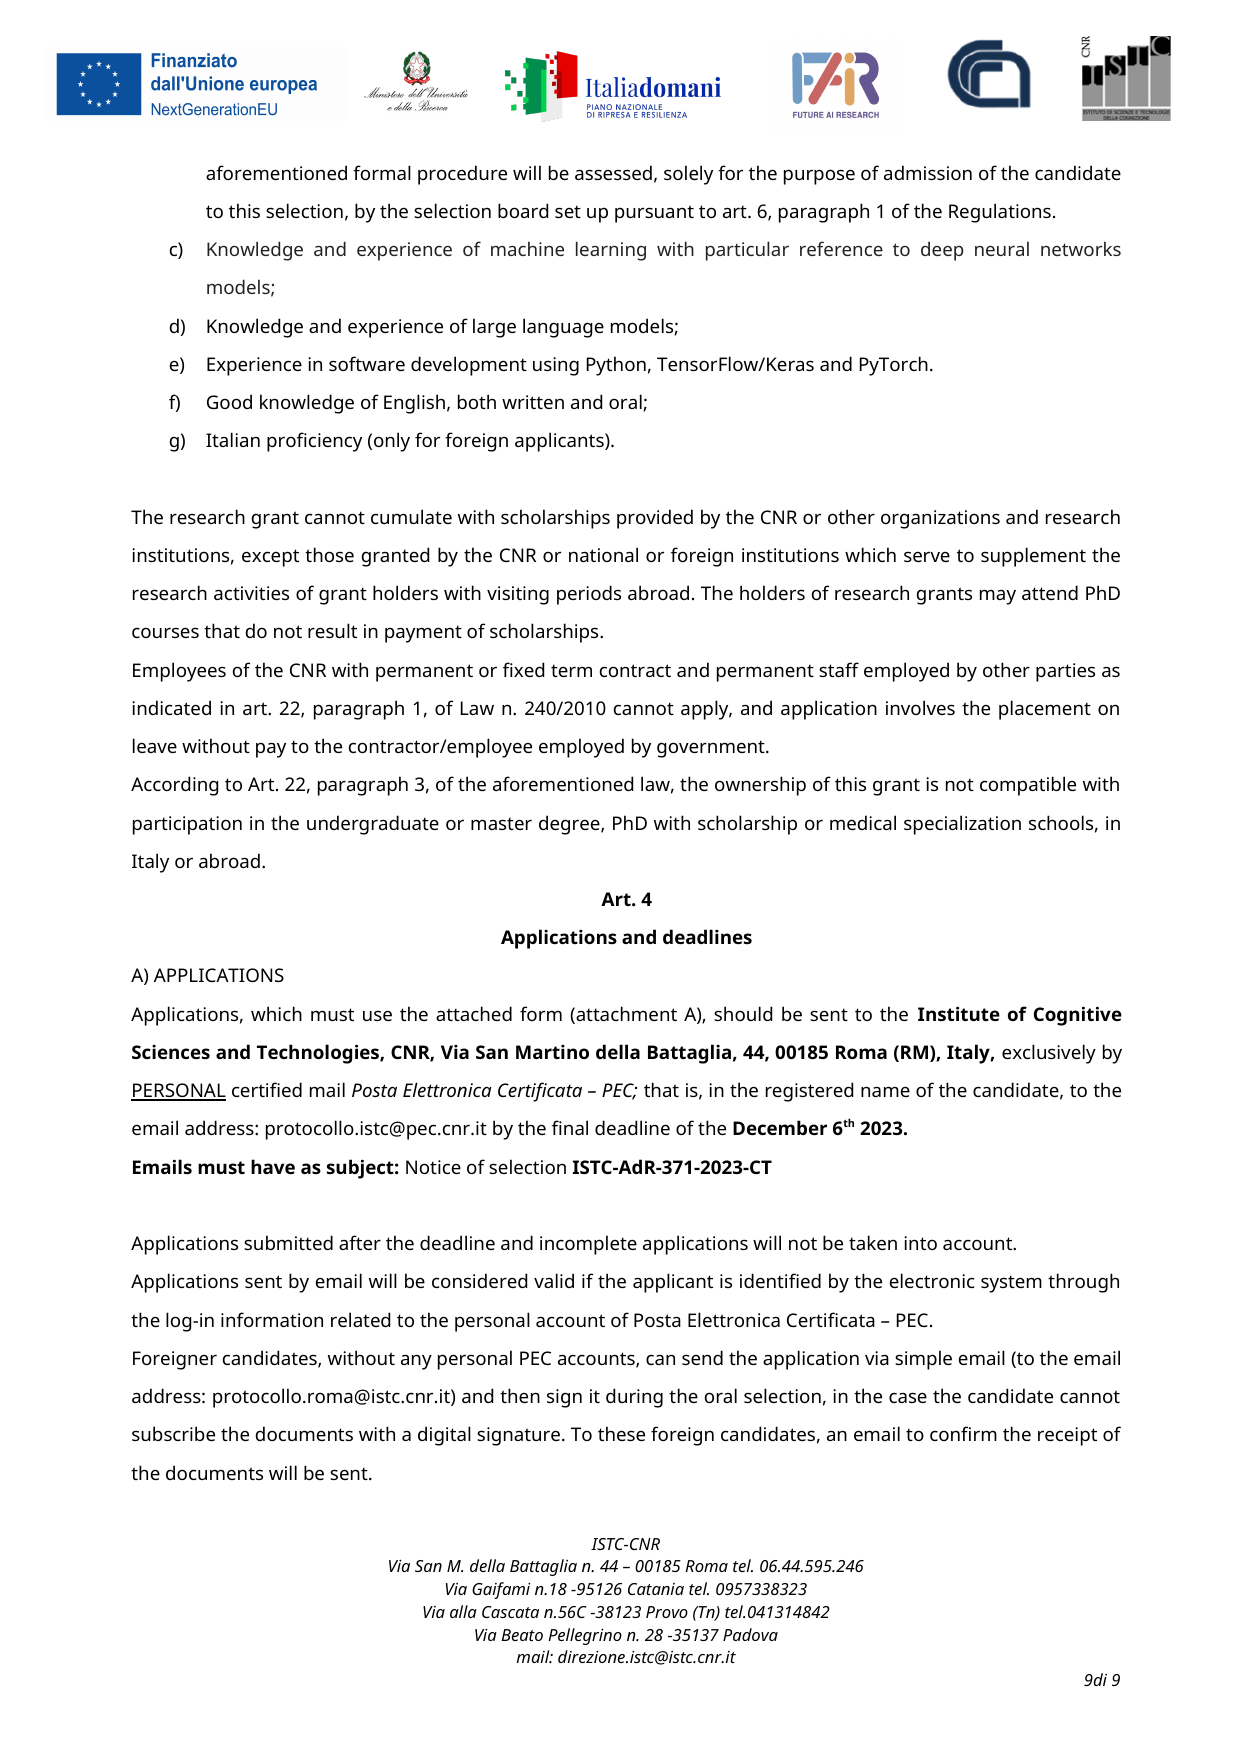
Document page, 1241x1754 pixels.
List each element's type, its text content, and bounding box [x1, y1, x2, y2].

picture [46, 47, 348, 121]
picture [505, 51, 721, 122]
picture [770, 23, 1171, 131]
text Applications, which must use the attached form (attachment A), should be sent to the Institute of Cognitive Sciences and Technologies, CNR, Via San Martino della Battaglia, 44, 00185 Roma (RM), Italy, exclusively by PERSONAL certified mail Posta Elettronica Certificata – PEC; that is, in the registered name of the candidate, to the email address: protocollo.istc@pec.cnr.it by the final deadline of the December 6th 2023. [131, 1001, 1122, 1141]
text Applications sent by email will be considered valid if the applicant is identified by the electronic system through the log-in information related to the personal account of Posta Elettronica Certificata – PEC. [131, 1269, 1122, 1332]
text A) APPLICATIONS [131, 963, 1122, 988]
text Emails must have as subject: Notice of selection ISTC-AdR-371-2023-CT [131, 1154, 1122, 1179]
list Good knowledge of English, both written and oral; [168, 389, 1122, 415]
list Experience in software development using Python, TensorFlow/Keras and PyTorch. [168, 351, 1122, 377]
text Art. 4 Applications and deadlines [131, 886, 1122, 950]
list Knowledge and experience of large language models; [168, 313, 1122, 338]
text The research grant cannot cumulate with scholarships provided by the CNR or other organizations and research institutions, except those granted by the CNR or national or foreign institutions which serve to supplement the research activities of grant holders with visiting periods abroad. The holders of research grants may attend PhD courses that do not result in payment of scholarships. [131, 504, 1122, 644]
text Foreigner candidates, without any personal PEC accounts, can send the application via simple email (to the email address: protocollo.roma@istc.cnr.it) and then sign it during the oral selection, in the case the candidate cannot subscribe the documents with a digital signature. To these foreign candidates, an email to confirm the receipt of the documents will be sent. [131, 1345, 1122, 1485]
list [168, 160, 1122, 224]
list Italian proficiency (only for foreign applicants). [168, 428, 1122, 453]
text Employees of the CNR with permanent or fixed term contract and permanent staff employed by other parties as indicated in art. 22, paragraph 1, of Law n. 240/2010 cannot apply, and application involves the placement on leave without pay to the contractor/employee employed by government. [131, 657, 1122, 759]
text According to Art. 22, paragraph 3, of the aforementioned law, the ownership of this grant is not compatible with participation in the undergraduate or master degree, PhD with scholarship or medical specialization schools, in Italy or abroad. [131, 772, 1122, 874]
text Applications submitted after the deadline and incomplete applications will not be taken into account. [131, 1230, 1122, 1256]
picture [363, 17, 469, 133]
list Knowledge and experience of machine learning with particular reference to deep neural networks models; [168, 236, 1122, 300]
